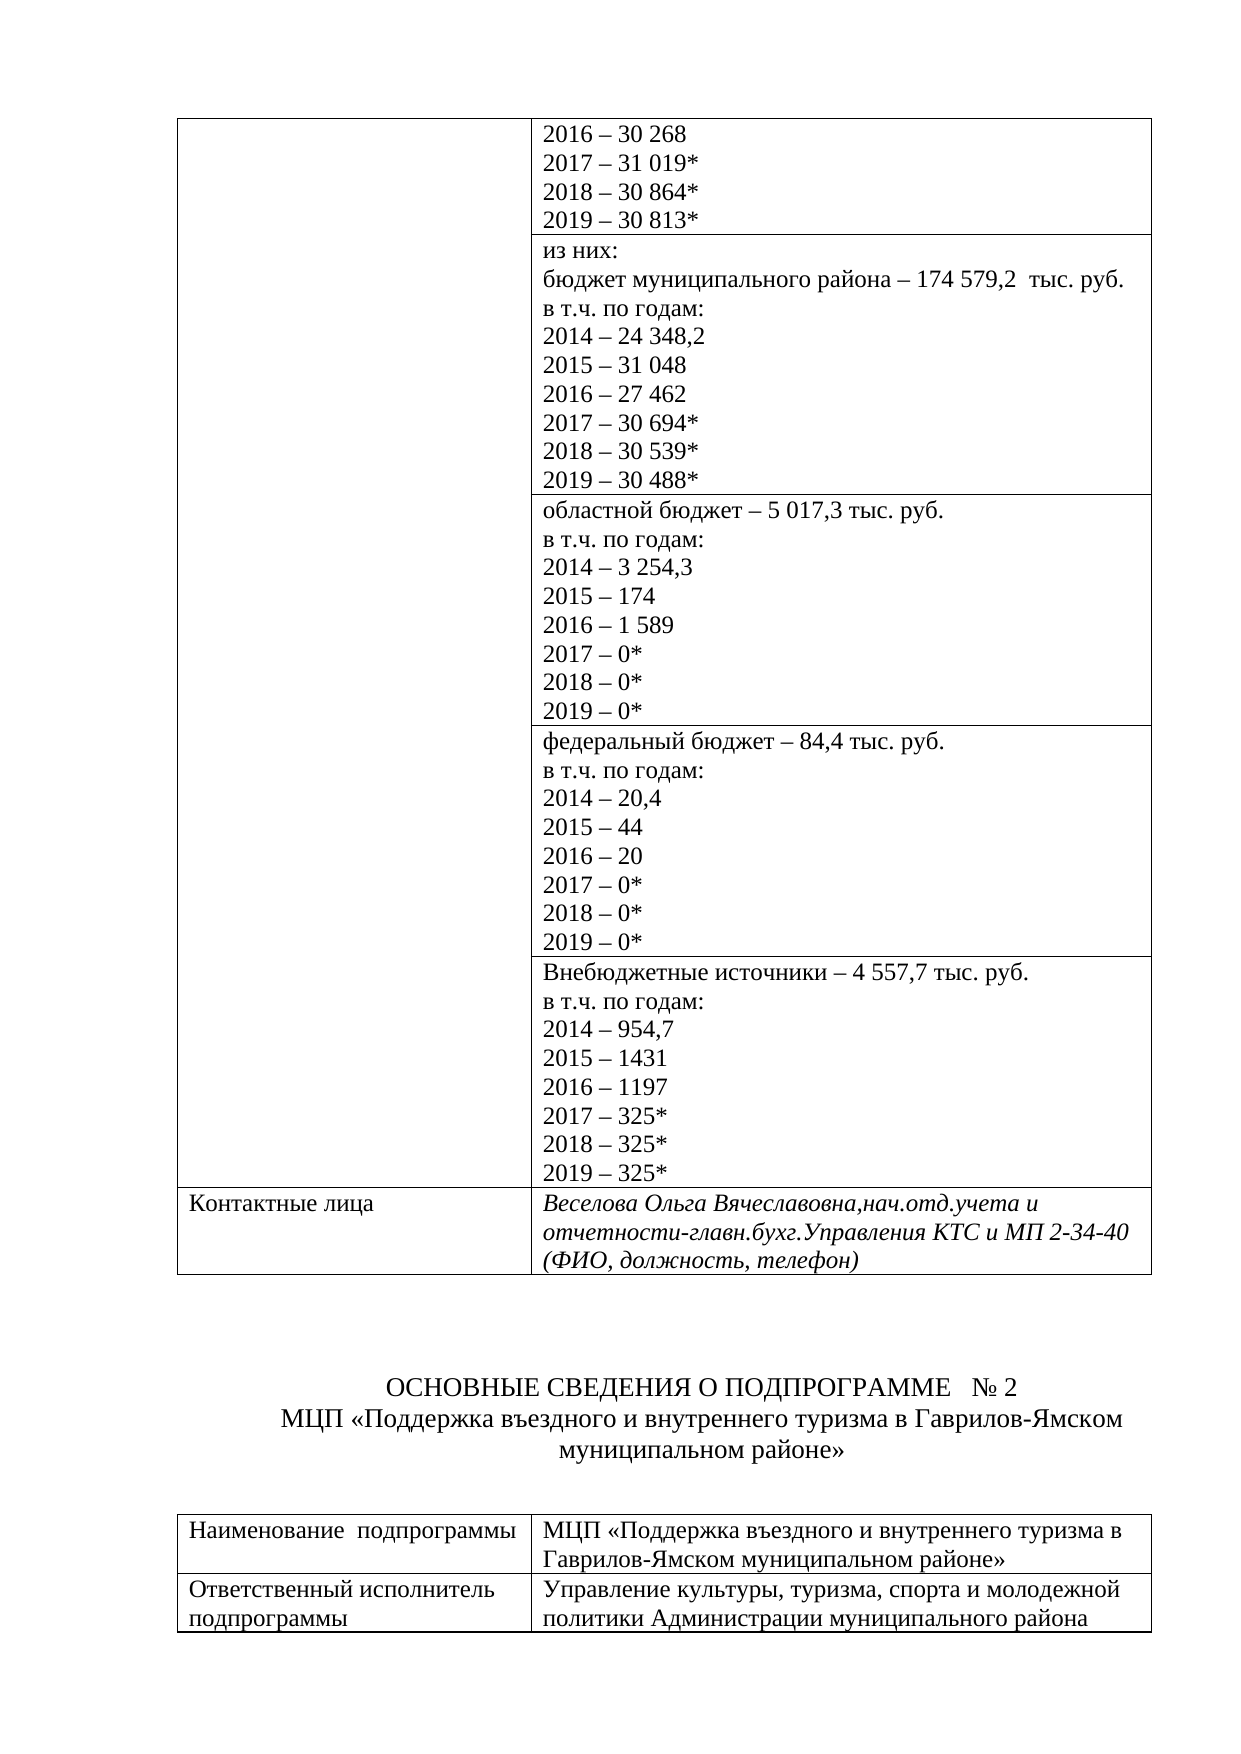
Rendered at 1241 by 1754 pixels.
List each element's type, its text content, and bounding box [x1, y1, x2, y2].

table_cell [532, 119, 1151, 234]
table_cell Внебюджетные источники – 4 557,7 тыс. руб. в т.ч. по годам: 2014 – 954,7 2015 – 1431 2016 – 1197 2017 – 325* 2018 – 325* 2019 – 325* [532, 957, 1151, 1187]
list МЦП «Поддержка въездного и внутреннего туризма в Гаврилов-Ямском муниципальном районе» [252, 1402, 1152, 1465]
table_cell федеральный бюджет – 84,4 тыс. руб. в т.ч. по годам: 2014 – 20,4 2015 – 44 2016 – 20 2017 – 0* 2018 – 0* 2019 – 0* [532, 726, 1151, 956]
table_header МЦП «Поддержка въездного и внутреннего туризма в Гаврилов-Ямском муниципальном районе» [532, 1515, 1151, 1573]
table_header Наименование подпрограммы [178, 1515, 531, 1573]
table_cell из них: бюджет муниципального района – 174 579,2 тыс. руб. в т.ч. по годам: 2014 – 24 348,2 2015 – 31 048 2016 – 27 462 2017 – 30 694* 2018 – 30 539* 2019 – 30 488* [532, 235, 1151, 494]
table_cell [178, 1574, 531, 1631]
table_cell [178, 119, 531, 1187]
table_cell Веселова Ольга Вячеславовна,нач.отд.учета и отчетности-главн.бухг.Управления КТС и МП 2-34-40 (ФИО, должность, телефон) [532, 1188, 1151, 1274]
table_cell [532, 1574, 1151, 1631]
table_cell областной бюджет – 5 017,3 тыс. руб. в т.ч. по годам: 2014 – 3 254,3 2015 – 174 2016 – 1 589 2017 – 0* 2018 – 0* 2019 – 0* [532, 495, 1151, 725]
table_cell Контактные лица [178, 1188, 531, 1274]
list ОСНОВНЫЕ СВЕДЕНИЯ О ПОДПРОГРАММЕ № 2 [252, 1371, 1152, 1402]
